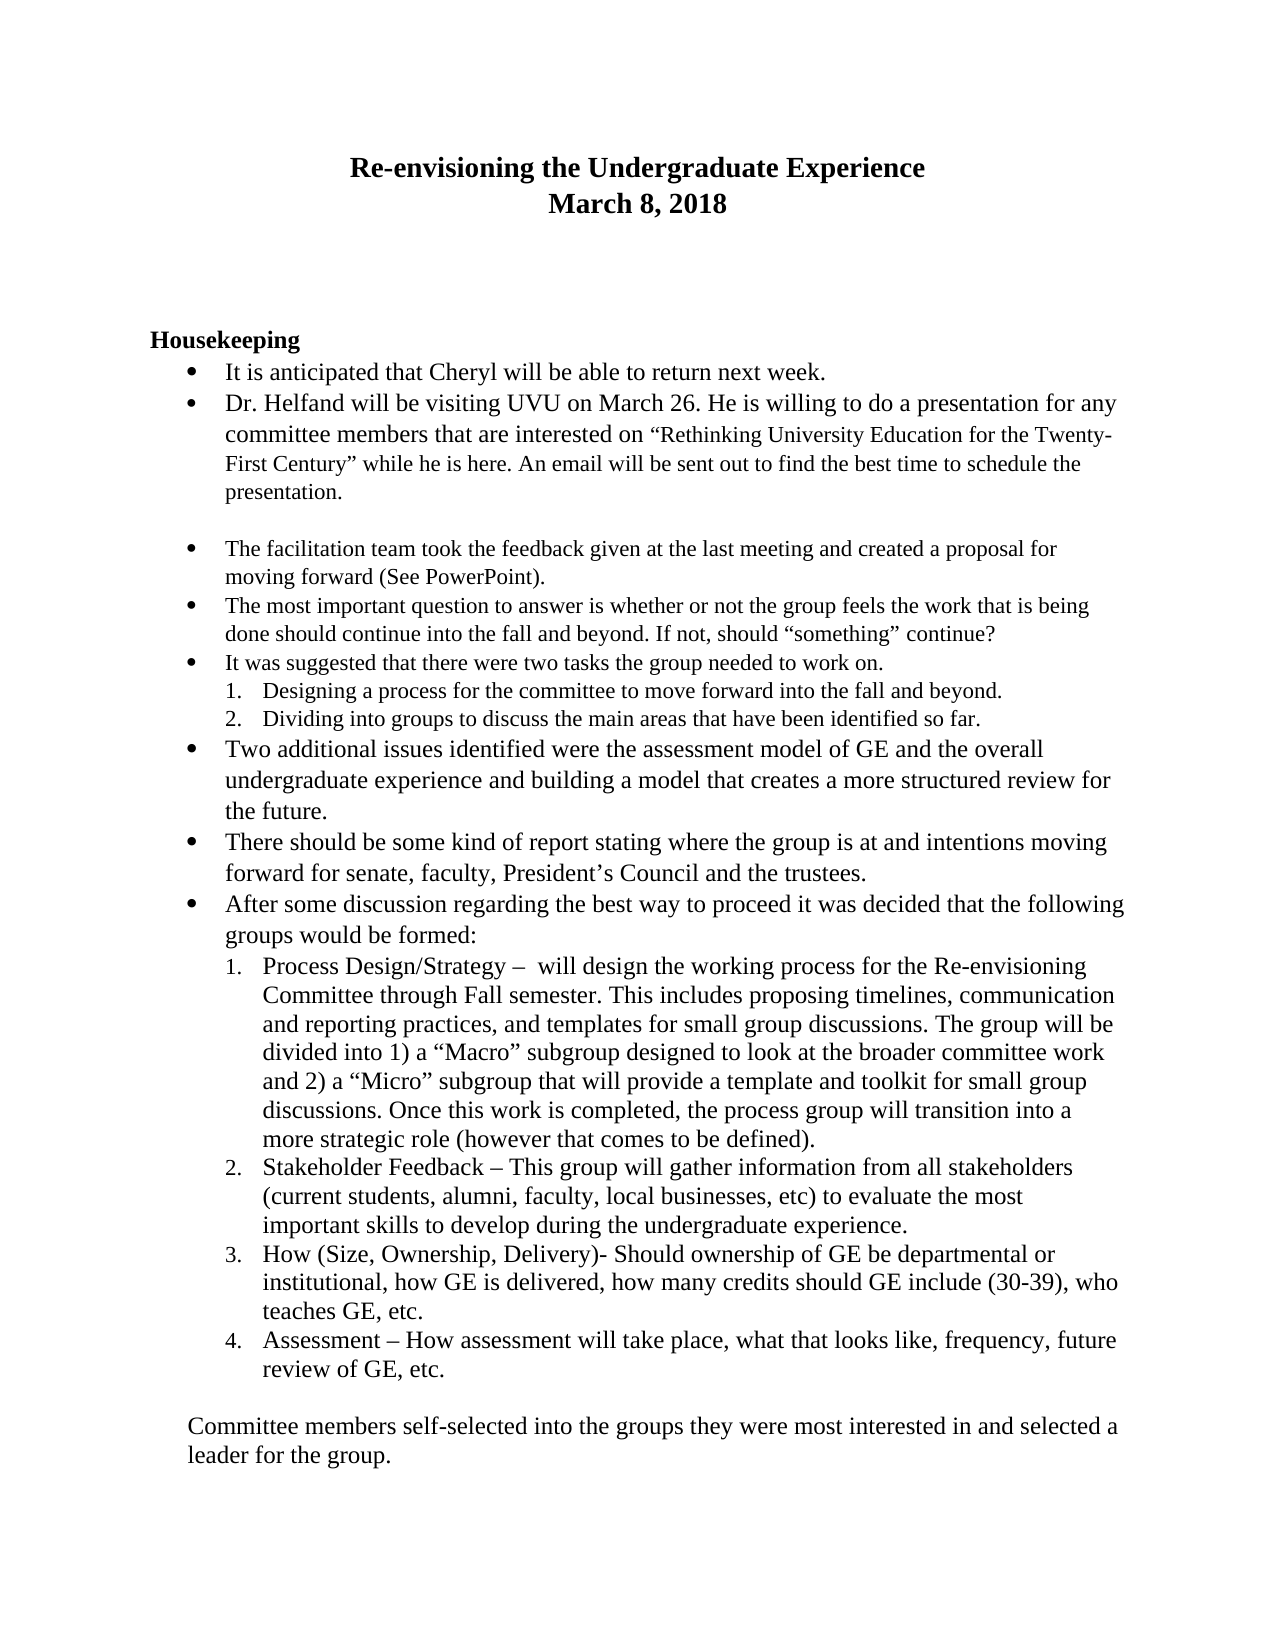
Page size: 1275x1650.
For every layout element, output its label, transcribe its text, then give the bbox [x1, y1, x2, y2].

list It is anticipated that Cheryl will be able to return next week. [187, 357, 1125, 385]
list Designing a process for the committee to move forward into the fall and beyond. [225, 677, 1125, 703]
list Process Design/Strategy – will design the working process for the Re-envisioning Committee through Fall semester. This includes proposing timelines, communication and reporting practices, and templates for small group discussions. The group will be divided into 1) a “Macro” subgroup designed to look at the broader committee work and 2) a “Micro” subgroup that will provide a template and toolkit for small group discussions. Once this work is completed, the process group will transition into a more strategic role (however that comes to be defined). [225, 951, 1125, 1152]
text March 8, 2018 [150, 186, 1125, 220]
list It was suggested that there were two tasks the group needed to work on. [187, 649, 1125, 675]
list Assessment – How assessment will take place, what that looks like, frequency, future review of GE, etc. [225, 1325, 1125, 1382]
list The facilitation team took the feedback given at the last meeting and created a proposal for moving forward (See PowerPoint). [187, 535, 1125, 590]
text Housekeeping [150, 326, 1125, 354]
list Dr. Helfand will be visiting UVU on March 26. He is willing to do a presentation for any committee members that are interested on “Rethinking University Education for the Twenty-First Century” while he is here. An email will be sent out to find the best time to schedule the presentation. [187, 388, 1125, 504]
list Two additional issues identified were the assessment model of GE and the overall undergraduate experience and building a model that creates a more structured review for the future. [187, 734, 1125, 825]
list There should be some kind of report stating where the group is at and intentions moving forward for senate, faculty, President’s Council and the trustees. [187, 827, 1125, 887]
list After some discussion regarding the best way to proceed it was decided that the following groups would be formed: [187, 889, 1125, 949]
text Re-envisioning the Undergraduate Experience [150, 150, 1125, 183]
list The most important question to answer is whether or not the group feels the work that is being done should continue into the fall and beyond. If not, should “something” continue? [187, 592, 1125, 647]
list How (Size, Ownership, Delivery)- Should ownership of GE be departmental or institutional, how GE is delivered, how many credits should GE include (30-39), who teaches GE, etc. [225, 1239, 1125, 1325]
list Dividing into groups to discuss the main areas that have been identified so far. [225, 706, 1125, 732]
text Committee members self-selected into the groups they were most interested in and selected a leader for the group. [187, 1411, 1125, 1469]
list Stakeholder Feedback – This group will gather information from all stakeholders (current students, alumni, faculty, local businesses, etc) to evaluate the most important skills to develop during the undergraduate experience. [225, 1152, 1125, 1239]
